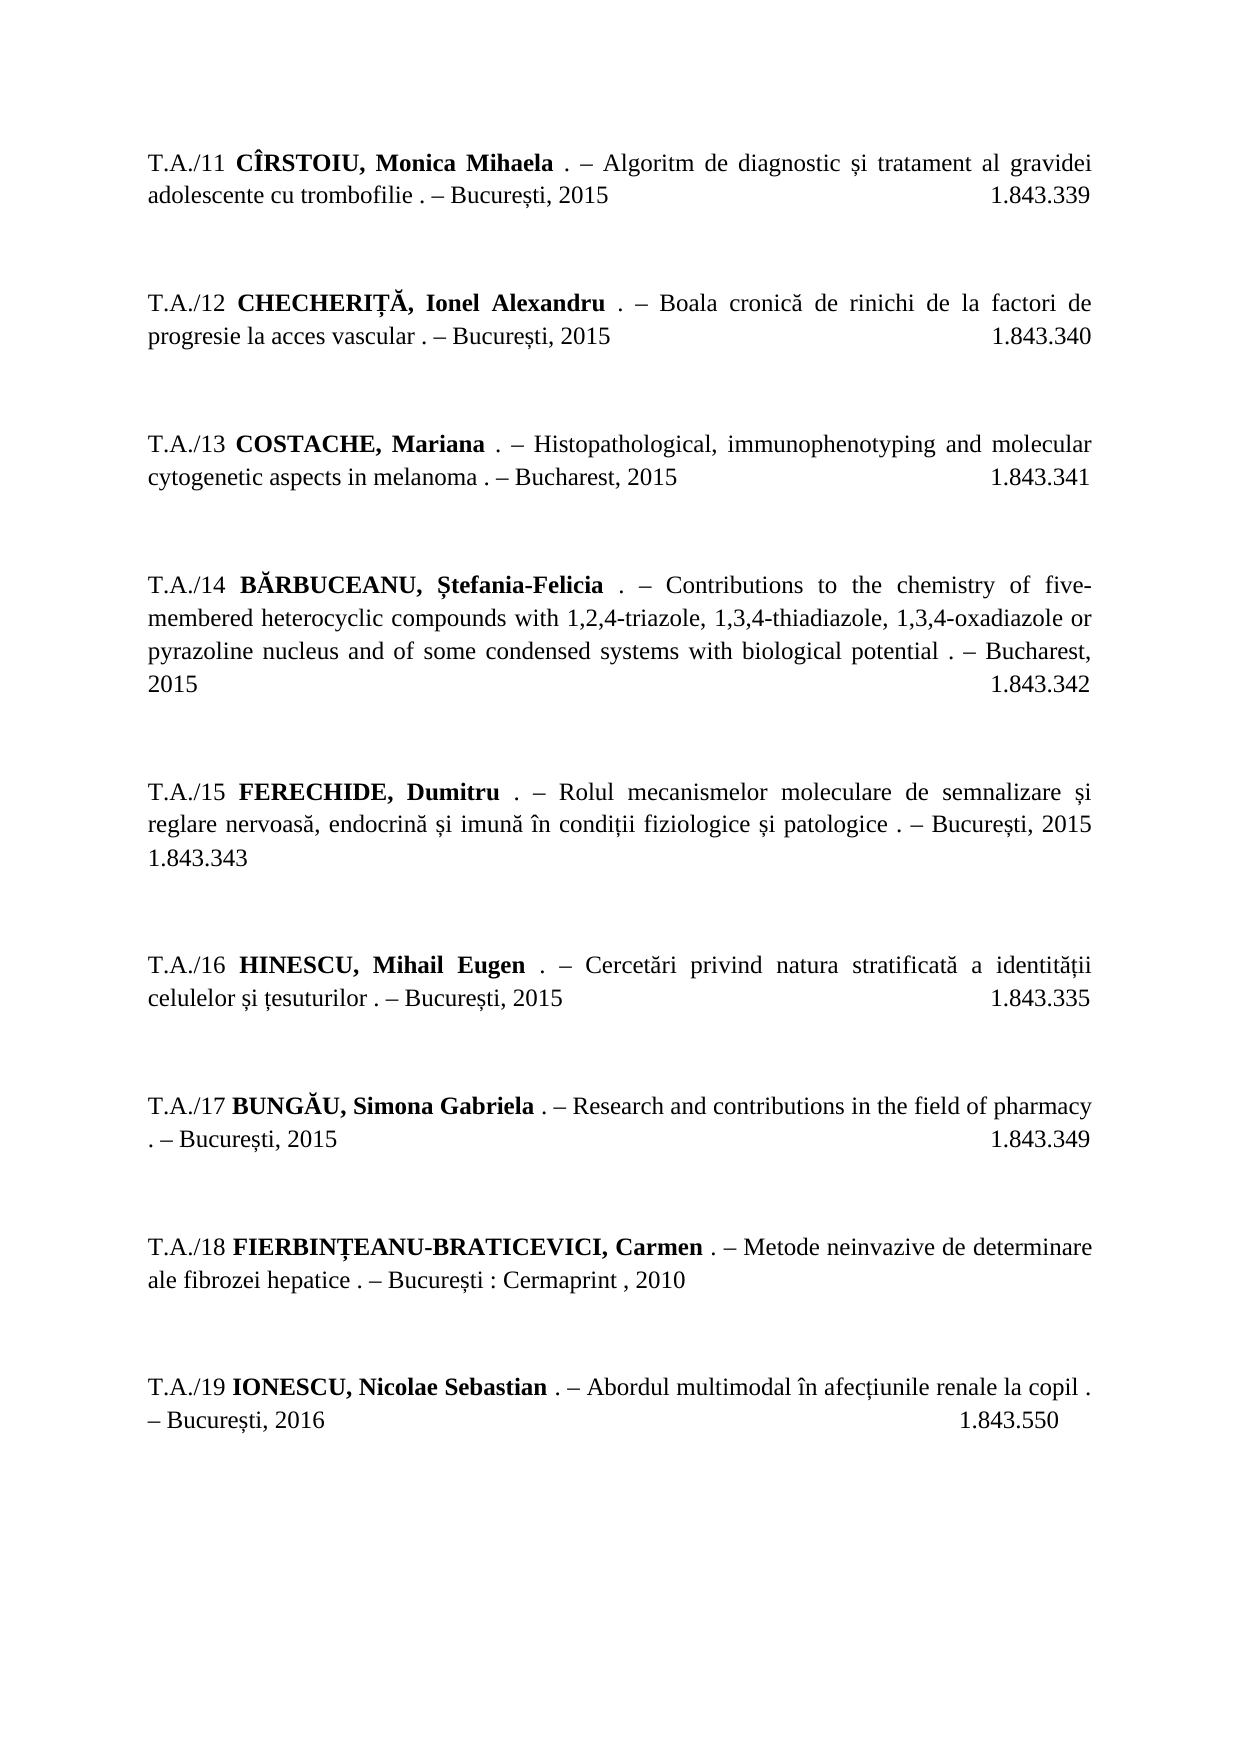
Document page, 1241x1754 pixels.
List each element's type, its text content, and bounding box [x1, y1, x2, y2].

text T.A./16 HINESCU, Mihail Eugen . – Cercetări privind natura stratificată a identității celulelor și țesuturilor . – București, 2015 1.843.335 [148, 950, 1093, 1012]
text T.A./13 COSTACHE, Mariana . – Histopathological, immunophenotyping and molecular cytogenetic aspects in melanoma . – Bucharest, 2015 1.843.341 [148, 429, 1093, 491]
text T.A./18 FIERBINȚEANU-BRATICEVICI, Carmen . – Metode neinvazive de determinare ale fibrozei hepatice . – București : Cermaprint , 2010 [148, 1232, 1093, 1293]
text T.A./11 CÎRSTOIU, Monica Mihaela . – Algoritm de diagnostic și tratament al gravidei adolescente cu trombofilie . – București, 2015 1.843.339 [148, 148, 1093, 209]
text T.A./17 BUNGĂU, Simona Gabriela . – Research and contributions in the field of pharmacy . – București, 2015 1.843.349 [148, 1091, 1093, 1153]
text T.A./12 CHECHERIȚĂ, Ionel Alexandru . – Boala cronică de rinichi de la factori de progresie la acces vascular . – București, 2015 1.843.340 [148, 288, 1093, 350]
text T.A./19 IONESCU, Nicolae Sebastian . – Abordul multimodal în afecțiunile renale la copil . – București, 2016 1.843.550 [148, 1372, 1093, 1434]
text T.A./15 FERECHIDE, Dumitru . – Rolul mecanismelor moleculare de semnalizare și reglare nervoasă, endocrină și imună în condiții fiziologice și patologice . – București, 2015 1.843.343 [148, 777, 1093, 871]
text T.A./14 BĂRBUCEANU, Ștefania-Felicia . – Contributions to the chemistry of five-membered heterocyclic compounds with 1,2,4-triazole, 1,3,4-thiadiazole, 1,3,4-oxadiazole or pyrazoline nucleus and of some condensed systems with biological potential . – Bucharest, 2015 1.843.342 [148, 570, 1093, 698]
